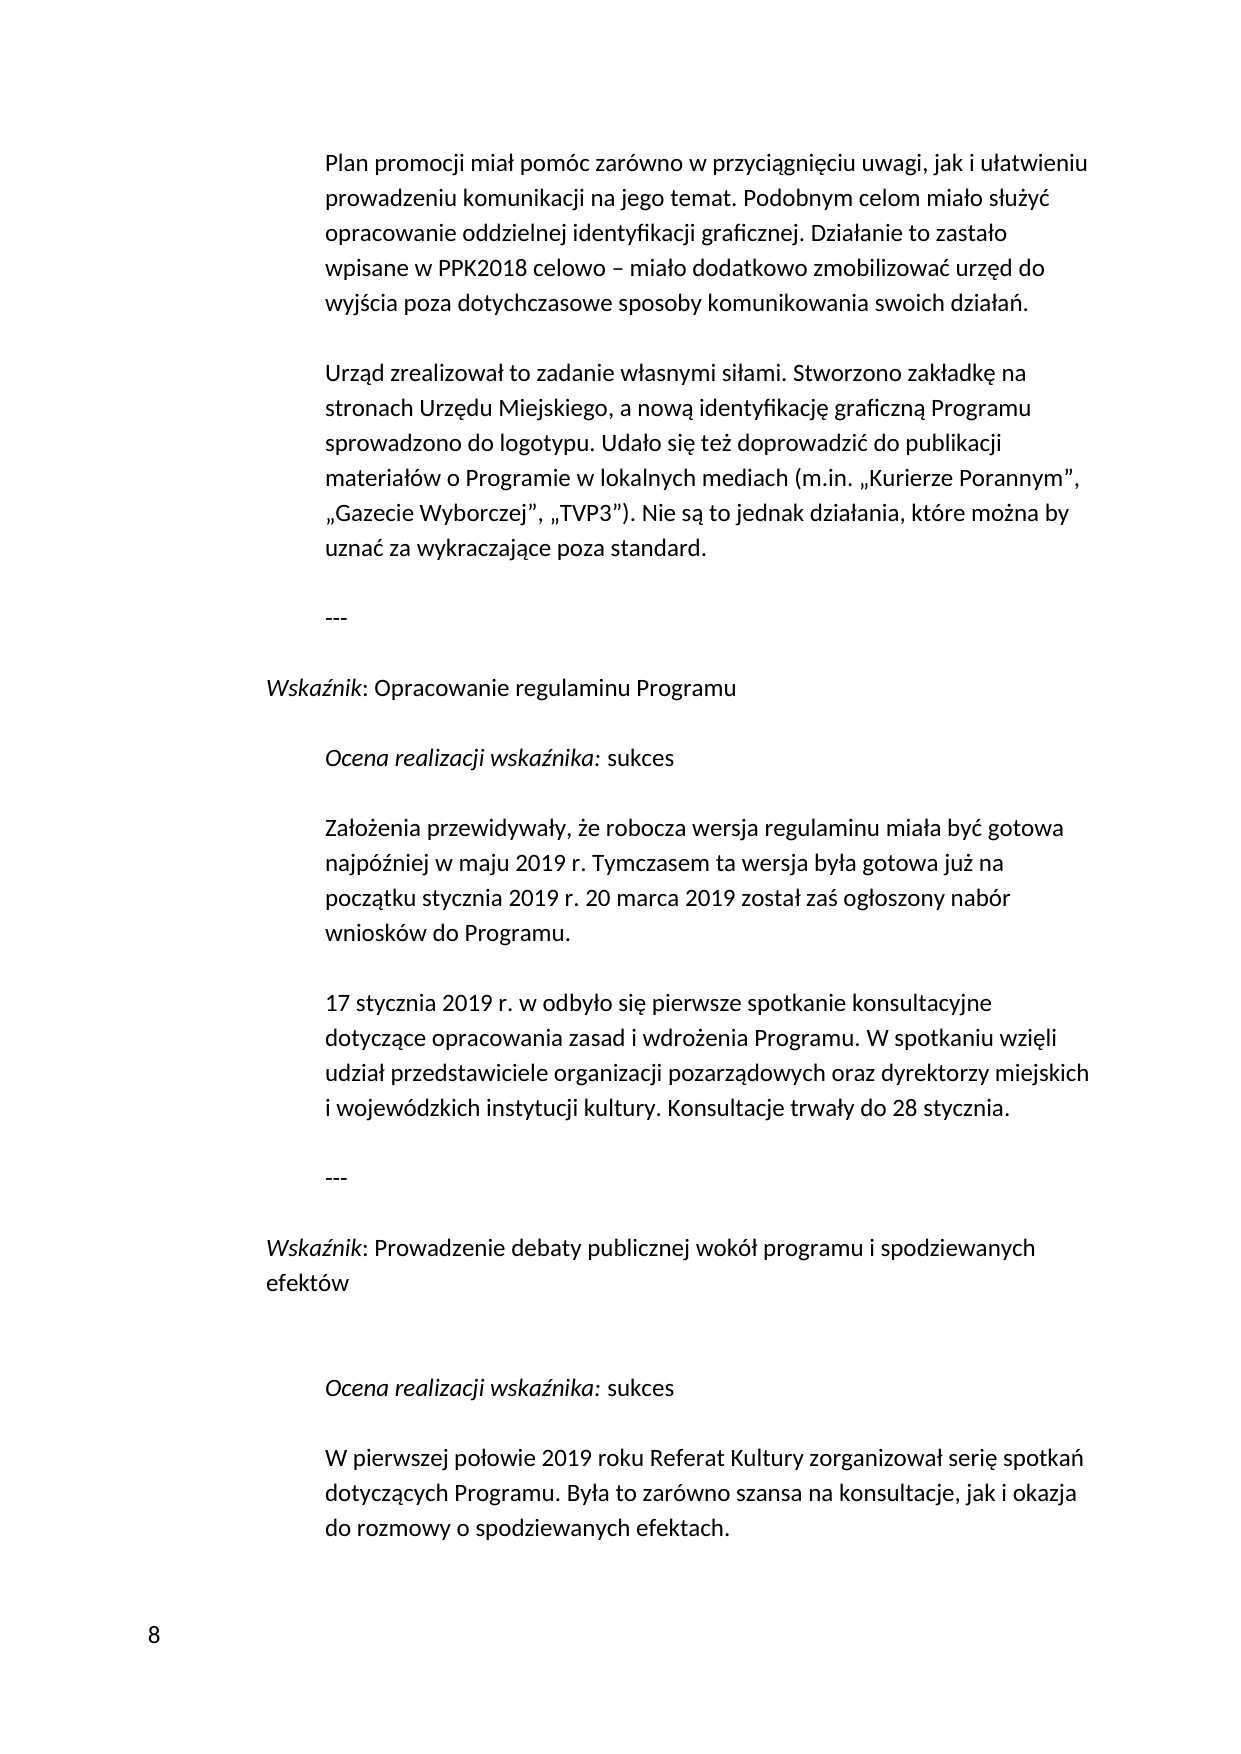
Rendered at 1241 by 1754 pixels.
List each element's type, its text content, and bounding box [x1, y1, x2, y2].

text Plan promocji miał pomóc zarówno w przyciągnięciu uwagi, jak i ułatwieniu prowadzeniu komunikacji na jego temat. Podobnym celom miało służyć opracowanie oddzielnej identyfikacji graficznej. Działanie to zastało wpisane w PPK2018 celowo – miało dodatkowo zmobilizować urzęd do wyjścia poza dotychczasowe sposoby komunikowania swoich działań. [325, 148, 1093, 318]
text --- [325, 603, 1093, 633]
text W pierwszej połowie 2019 roku Referat Kultury zorganizował serię spotkań dotyczących Programu. Była to zarówno szansa na konsultacje, jak i okazja do rozmowy o spodziewanych efektach. [325, 1443, 1093, 1543]
text Wskaźnik: Prowadzenie debaty publicznej wokół programu i spodziewanych efektów [266, 1233, 1093, 1298]
text Ocena realizacji wskaźnika: sukces [325, 743, 1093, 773]
text Założenia przewidywały, że robocza wersja regulaminu miała być gotowa najpóźniej w maju 2019 r. Tymczasem ta wersja była gotowa już na początku stycznia 2019 r. 20 marca 2019 został zaś ogłoszony nabór wniosków do Programu. [325, 813, 1093, 948]
text Urząd zrealizował to zadanie własnymi siłami. Stworzono zakładkę na stronach Urzędu Miejskiego, a nową identyfikację graficzną Programu sprowadzono do logotypu. Udało się też doprowadzić do publikacji materiałów o Programie w lokalnych mediach (m.in. „Kurierze Porannym”, „Gazecie Wyborczej”, „TVP3”). Nie są to jednak działania, które można by uznać za wykraczające poza standard. [325, 358, 1093, 563]
text --- [325, 1163, 1093, 1193]
text Wskaźnik: Opracowanie regulaminu Programu [266, 673, 1093, 703]
text 17 stycznia 2019 r. w odbyło się pierwsze spotkanie konsultacyjne dotyczące opracowania zasad i wdrożenia Programu. W spotkaniu wzięli udział przedstawiciele organizacji pozarządowych oraz dyrektorzy miejskich i wojewódzkich instytucji kultury. Konsultacje trwały do 28 stycznia. [325, 988, 1093, 1123]
text Ocena realizacji wskaźnika: sukces [325, 1373, 1093, 1403]
